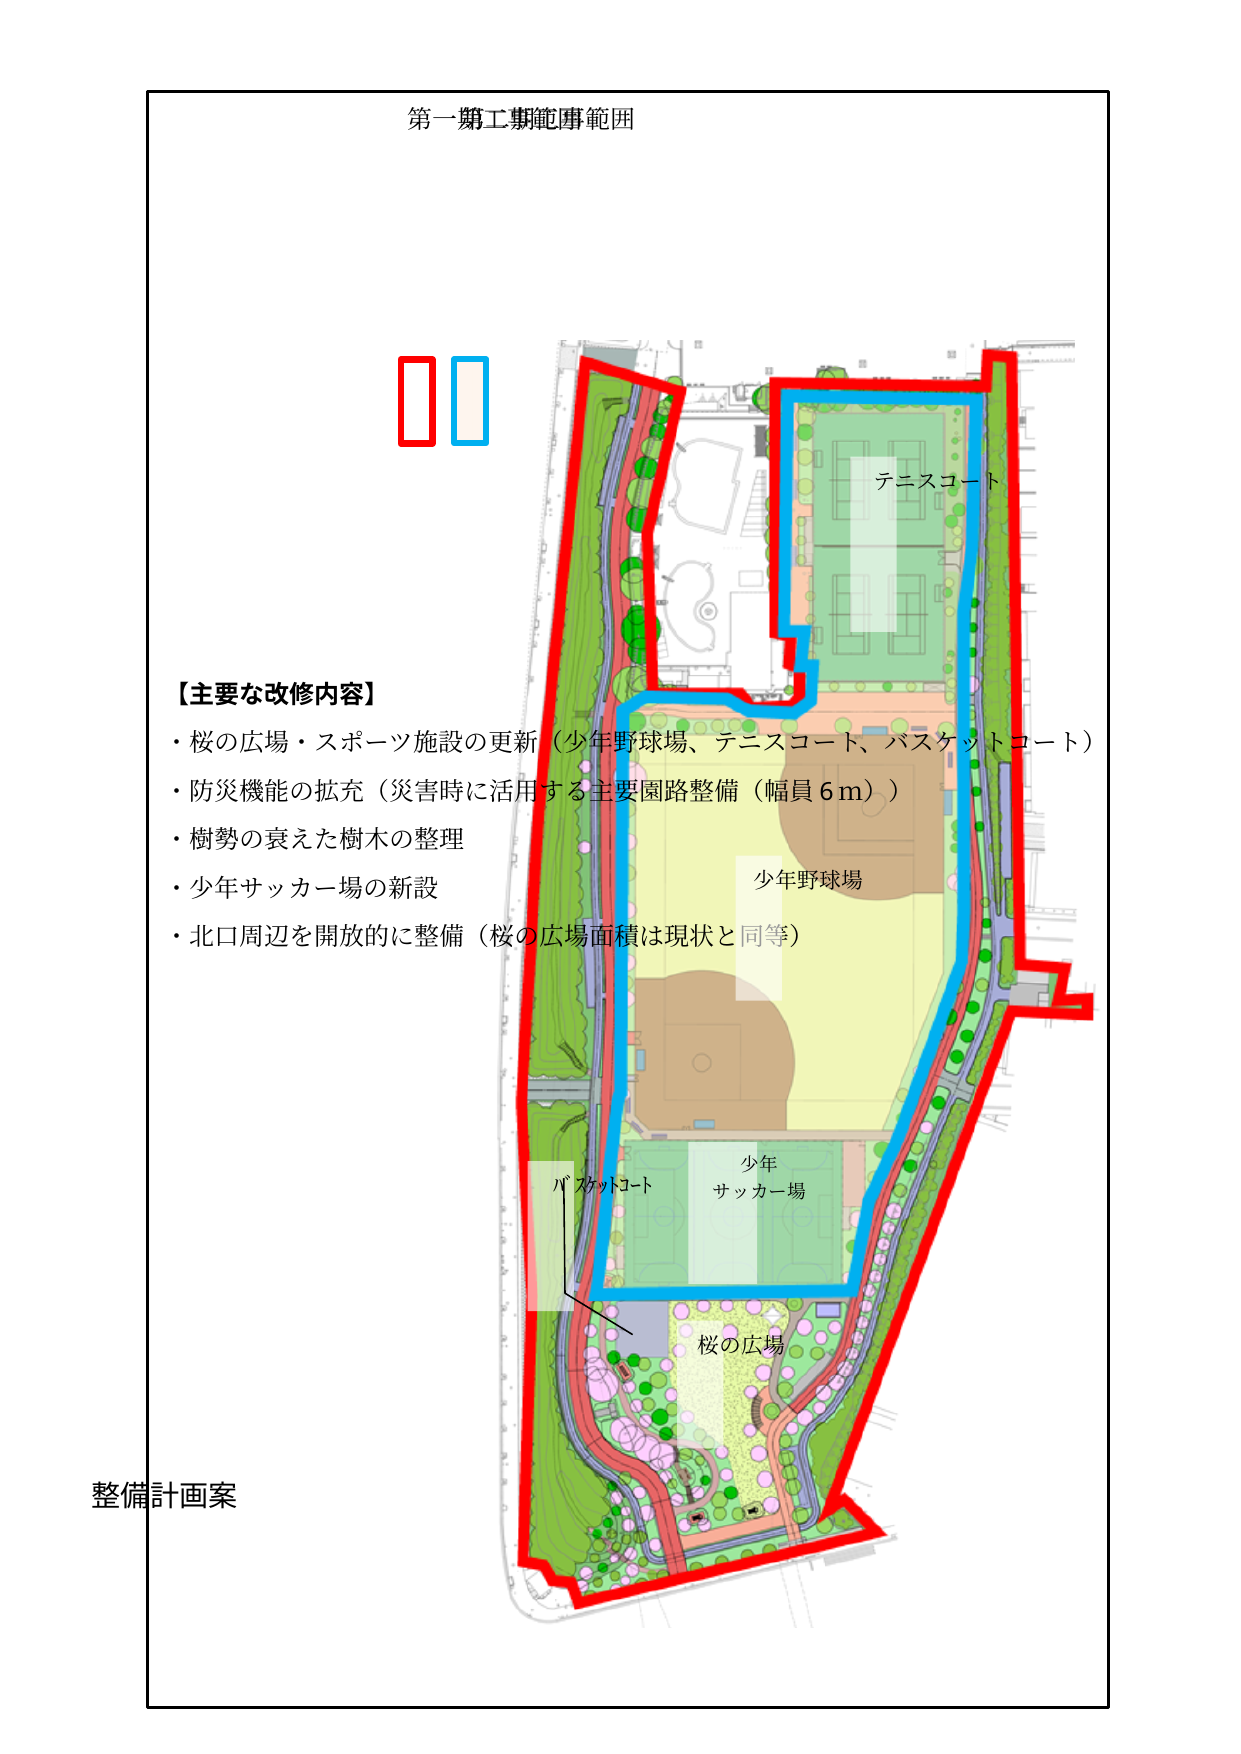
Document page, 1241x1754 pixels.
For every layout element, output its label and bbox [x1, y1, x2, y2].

picture [473, 341, 1105, 1627]
